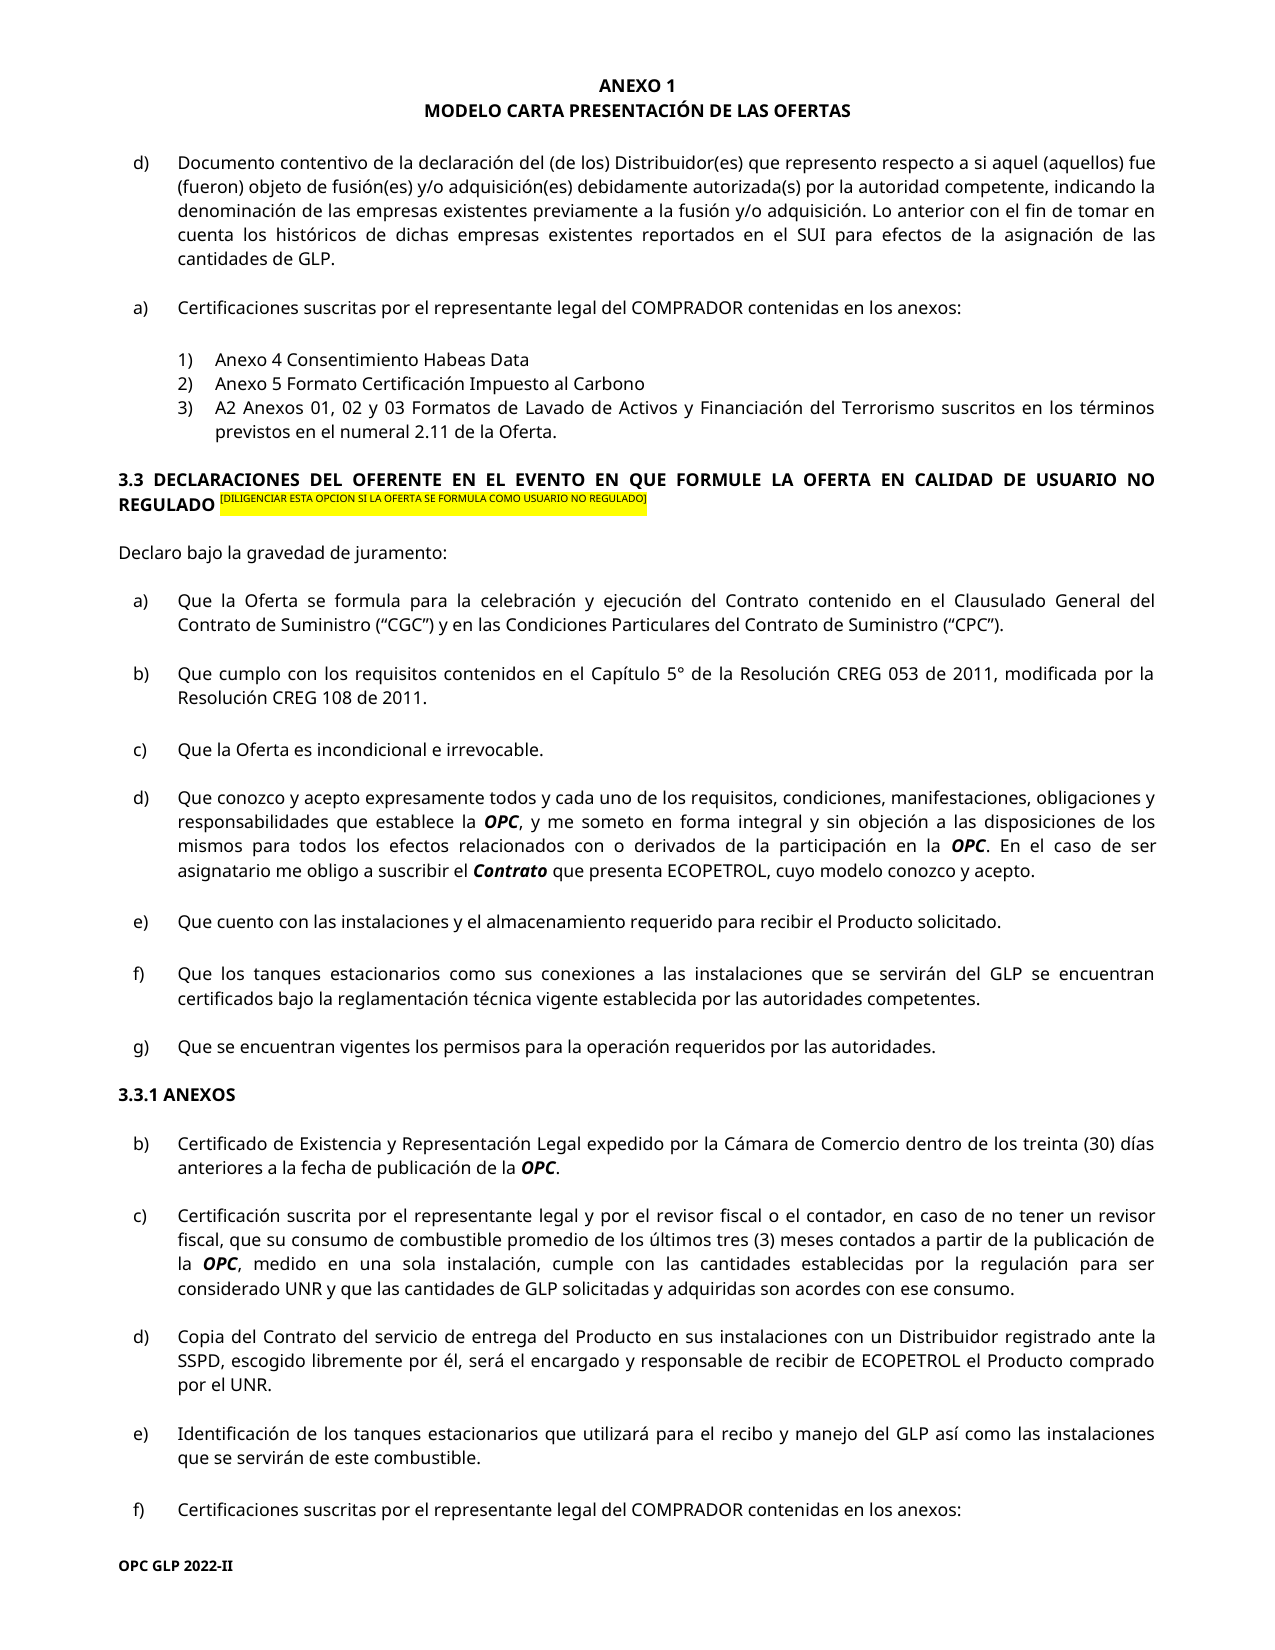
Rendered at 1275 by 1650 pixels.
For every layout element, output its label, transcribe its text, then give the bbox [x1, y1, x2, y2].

subtitle 3.3.1 ANEXOS [118, 1083, 1157, 1107]
list Que la Oferta se formula para la celebración y ejecución del Contrato contenido en el Clausulado General del Contrato de Suministro (“CGC”) y en las Condiciones Particulares del Contrato de Suministro (“CPC”). [133, 589, 1157, 637]
list Declaro bajo la gravedad de juramento: [118, 540, 1157, 564]
list Anexo 5 Formato Certificación Impuesto al Carbono [177, 371, 1157, 395]
list A2 Anexos 01, 02 y 03 Formatos de Lavado de Activos y Financiación del Terrorismo suscritos en los términos previstos en el numeral 2.11 de la Oferta. [177, 395, 1157, 444]
list Certificación suscrita por el representante legal y por el revisor fiscal o el contador, en caso de no tener un revisor fiscal, que su consumo de combustible promedio de los últimos tres (3) meses contados a partir de la publicación de la OPC, medido en una sola instalación, cumple con las cantidades establecidas por la regulación para ser considerado UNR y que las cantidades de GLP solicitadas y adquiridas son acordes con ese consumo. [133, 1203, 1157, 1300]
list Anexo 4 Consentimiento Habeas Data [177, 347, 1157, 371]
list Que cumplo con los requisitos contenidos en el Capítulo 5° de la Resolución CREG 053 de 2011, modificada por la Resolución CREG 108 de 2011. [133, 661, 1157, 709]
list Documento contentivo de la declaración del (de los) Distribuidor(es) que represento respecto a si aquel (aquellos) fue (fueron) objeto de fusión(es) y/o adquisición(es) debidamente autorizada(s) por la autoridad competente, indicando la denominación de las empresas existentes previamente a la fusión y/o adquisición. Lo anterior con el fin de tomar en cuenta los históricos de dichas empresas existentes reportados en el SUI para efectos de la asignación de las cantidades de GLP. [133, 150, 1157, 271]
subtitle 3.3 DECLARACIONES DEL OFERENTE EN EL EVENTO EN QUE FORMULE LA OFERTA EN CALIDAD DE USUARIO NO REGULADO [DILIGENCIAR ESTA OPCION SI LA OFERTA SE FORMULA COMO USUARIO NO REGULADO] [118, 468, 1157, 516]
list Certificaciones suscritas por el representante legal del COMPRADOR contenidas en los anexos: [133, 1497, 1157, 1521]
list Que se encuentran vigentes los permisos para la operación requeridos por las autoridades. [133, 1034, 1157, 1058]
list Que los tanques estacionarios como sus conexiones a las instalaciones que se servirán del GLP se encuentran certificados bajo la reglamentación técnica vigente establecida por las autoridades competentes. [133, 962, 1157, 1010]
list Identificación de los tanques estacionarios que utilizará para el recibo y manejo del GLP así como las instalaciones que se servirán de este combustible. [133, 1421, 1157, 1469]
list Que conozco y acepto expresamente todos y cada uno de los requisitos, condiciones, manifestaciones, obligaciones y responsabilidades que establece la OPC, y me someto en forma integral y sin objeción a las disposiciones de los mismos para todos los efectos relacionados con o derivados de la participación en la OPC. En el caso de ser asignatario me obligo a suscribir el Contrato que presenta ECOPETROL, cuyo modelo conozco y acepto. [133, 786, 1157, 882]
list Copia del Contrato del servicio de entrega del Producto en sus instalaciones con un Distribuidor registrado ante la SSPD, escogido libremente por él, será el encargado y responsable de recibir de ECOPETROL el Producto comprado por el UNR. [133, 1324, 1157, 1397]
list Que la Oferta es incondicional e irrevocable. [133, 737, 1157, 761]
list Certificaciones suscritas por el representante legal del COMPRADOR contenidas en los anexos: [133, 295, 1157, 319]
list Certificado de Existencia y Representación Legal expedido por la Cámara de Comercio dentro de los treinta (30) días anteriores a la fecha de publicación de la OPC. [133, 1131, 1157, 1179]
list Que cuento con las instalaciones y el almacenamiento requerido para recibir el Producto solicitado. [133, 910, 1157, 934]
